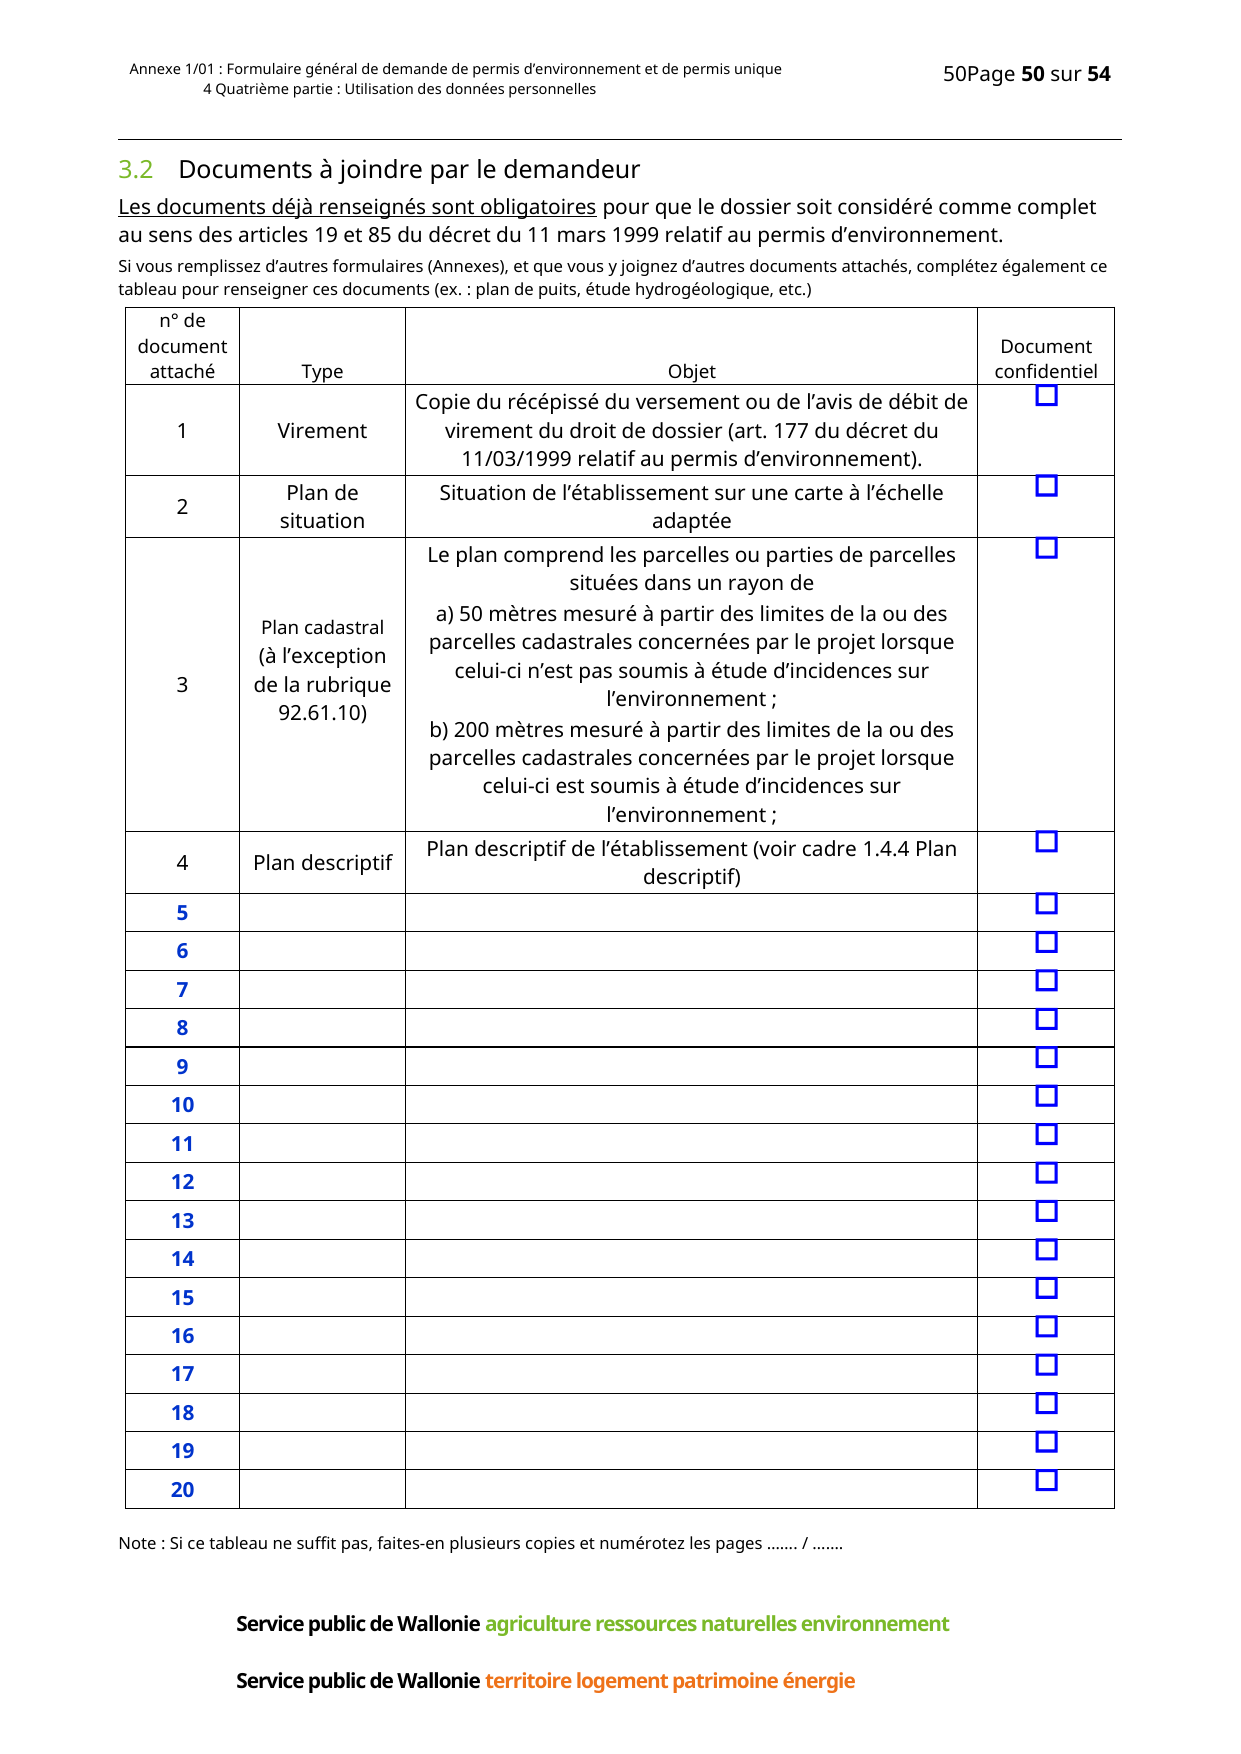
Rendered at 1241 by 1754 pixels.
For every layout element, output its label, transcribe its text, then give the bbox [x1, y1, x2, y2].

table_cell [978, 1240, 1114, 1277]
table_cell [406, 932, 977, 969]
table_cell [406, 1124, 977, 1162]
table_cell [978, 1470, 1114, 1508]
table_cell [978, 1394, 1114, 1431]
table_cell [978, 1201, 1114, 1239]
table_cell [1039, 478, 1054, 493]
text Note : Si ce tableau ne suffit pas, faites-en plusieurs copies et numérotez les pages ……. / ……. [118, 1531, 1122, 1554]
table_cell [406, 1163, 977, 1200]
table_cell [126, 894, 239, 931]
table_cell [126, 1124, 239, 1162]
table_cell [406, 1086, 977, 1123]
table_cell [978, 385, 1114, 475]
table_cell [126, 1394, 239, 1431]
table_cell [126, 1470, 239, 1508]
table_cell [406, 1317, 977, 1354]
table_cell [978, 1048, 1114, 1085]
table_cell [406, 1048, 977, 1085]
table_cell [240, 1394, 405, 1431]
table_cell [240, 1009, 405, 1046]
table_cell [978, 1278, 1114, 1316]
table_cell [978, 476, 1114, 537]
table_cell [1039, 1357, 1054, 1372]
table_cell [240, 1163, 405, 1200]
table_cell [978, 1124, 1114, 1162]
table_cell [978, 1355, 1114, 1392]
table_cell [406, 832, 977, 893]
subtitle Documents à joindre par le demandeur [118, 152, 1122, 186]
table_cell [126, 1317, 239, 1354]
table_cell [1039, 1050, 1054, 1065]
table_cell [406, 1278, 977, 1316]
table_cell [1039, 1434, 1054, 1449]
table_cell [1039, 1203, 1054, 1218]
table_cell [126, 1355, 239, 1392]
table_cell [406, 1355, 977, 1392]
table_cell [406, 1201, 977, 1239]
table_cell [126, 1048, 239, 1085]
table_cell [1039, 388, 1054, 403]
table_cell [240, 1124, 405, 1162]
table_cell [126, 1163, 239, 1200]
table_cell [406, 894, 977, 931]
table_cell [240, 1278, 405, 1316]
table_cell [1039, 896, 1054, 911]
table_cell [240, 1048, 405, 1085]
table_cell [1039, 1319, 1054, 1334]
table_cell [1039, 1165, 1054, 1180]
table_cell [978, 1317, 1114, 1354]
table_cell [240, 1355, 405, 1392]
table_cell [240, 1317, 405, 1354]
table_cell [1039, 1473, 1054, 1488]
text Les documents déjà renseignés sont obligatoires pour que le dossier soit considéré comme complet au sens des articles 19 et 85 du décret du 11 mars 1999 relatif au permis d’environnement. [118, 192, 1122, 249]
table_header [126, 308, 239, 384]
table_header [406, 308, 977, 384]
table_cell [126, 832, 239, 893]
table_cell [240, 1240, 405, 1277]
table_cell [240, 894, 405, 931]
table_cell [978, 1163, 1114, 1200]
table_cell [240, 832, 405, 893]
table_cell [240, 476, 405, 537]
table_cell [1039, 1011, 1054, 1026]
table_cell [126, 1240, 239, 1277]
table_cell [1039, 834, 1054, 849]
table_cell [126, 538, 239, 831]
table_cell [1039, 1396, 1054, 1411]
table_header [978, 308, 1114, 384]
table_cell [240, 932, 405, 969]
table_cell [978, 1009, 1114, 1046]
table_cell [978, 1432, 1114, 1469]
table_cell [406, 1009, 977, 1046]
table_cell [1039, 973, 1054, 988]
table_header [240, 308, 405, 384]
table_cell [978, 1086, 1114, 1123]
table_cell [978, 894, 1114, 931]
text Si vous remplissez d’autres formulaires (Annexes), et que vous y joignez d’autres documents attachés, complétez également ce tableau pour renseigner ces documents (ex. : plan de puits, étude hydrogéologique, etc.) [118, 255, 1122, 300]
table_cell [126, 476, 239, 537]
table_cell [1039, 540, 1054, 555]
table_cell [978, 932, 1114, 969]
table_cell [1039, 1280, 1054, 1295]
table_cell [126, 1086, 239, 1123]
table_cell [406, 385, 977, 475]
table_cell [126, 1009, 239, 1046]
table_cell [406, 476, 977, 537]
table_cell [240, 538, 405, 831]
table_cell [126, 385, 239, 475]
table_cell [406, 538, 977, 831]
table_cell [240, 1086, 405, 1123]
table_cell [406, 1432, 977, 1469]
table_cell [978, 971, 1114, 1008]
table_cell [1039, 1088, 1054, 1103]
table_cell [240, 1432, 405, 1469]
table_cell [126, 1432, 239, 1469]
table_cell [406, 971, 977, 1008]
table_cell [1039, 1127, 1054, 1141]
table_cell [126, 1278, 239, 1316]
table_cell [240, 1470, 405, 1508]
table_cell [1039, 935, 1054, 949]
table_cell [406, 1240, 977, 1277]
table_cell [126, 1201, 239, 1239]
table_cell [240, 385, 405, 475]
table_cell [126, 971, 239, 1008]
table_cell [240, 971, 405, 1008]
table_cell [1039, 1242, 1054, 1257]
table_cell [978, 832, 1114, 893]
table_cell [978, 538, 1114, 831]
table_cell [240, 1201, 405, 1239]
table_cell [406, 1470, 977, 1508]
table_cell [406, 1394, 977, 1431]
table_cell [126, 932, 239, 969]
